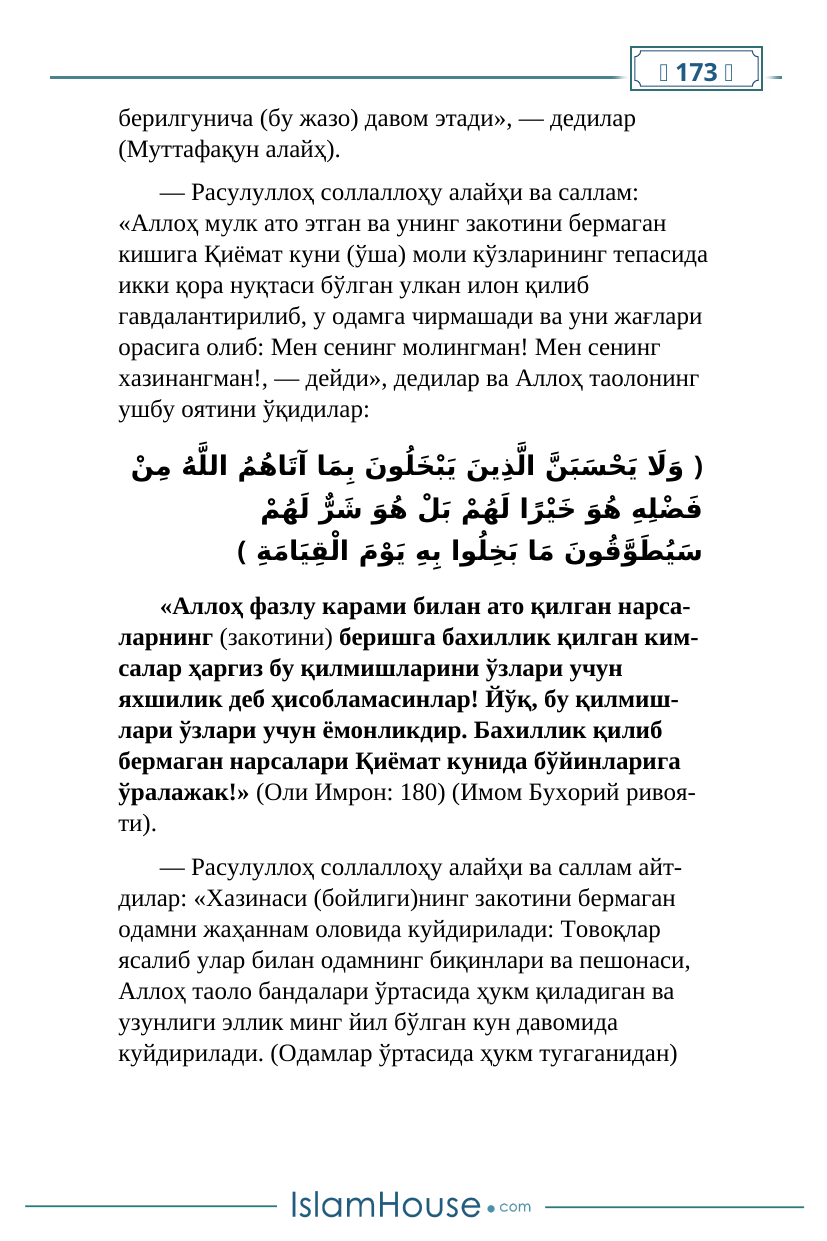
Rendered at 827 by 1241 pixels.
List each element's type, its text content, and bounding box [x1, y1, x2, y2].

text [118, 852, 709, 1067]
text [118, 103, 709, 162]
subtitle ﴿ وَلَا يَحْسَبَنَّ الَّذِينَ يَبْخَلُونَ بِمَا آتَاهُمُ اللَّهُ مِنْ فَضْلِهِ هُوَ خَيْرًا لَهُمْ بَلْ هُوَ شَرٌّ لَهُمْ سَيُطَوَّقُونَ مَا بَخِلُوا بِهِ يَوْمَ الْقِيَامَةِ ﴾ [130, 451, 703, 567]
picture [284, 1186, 805, 1224]
picture [18, 1186, 277, 1223]
text — Расулуллоҳ соллаллоҳу алайҳи ва саллам: «Аллоҳ мулк ато этган ва унинг закотини бермаган кишига Қиёмат куни (ўша) моли кўзларининг тепасида икки қора нуқтаси бўлган улкан илон қилиб гавдалантирилиб, у одамга чирмашади ва уни жағлари орасига олиб: Мен сенинг молингман! Мен сенинг хазинангман!, — дейди», дедилар ва Аллоҳ таолонинг ушбу оятини ўқидилар: [118, 177, 709, 423]
text «Аллоҳ фазлу карами билан ато қилган нарса-ларнинг (закотини) беришга бахиллик қилган ким-салар ҳаргиз бу қилмишларини ўзлари учун яхшилик деб ҳисобламасинлар! Йўқ, бу қилмиш-лари ўзлари учун ёмонликдир. Бахиллик қилиб бермаган нарсалари Қиёмат кунида бўйинларига ўралажак!» (Оли Имрон: 180) (Имом Бухорий ривоя-ти). [118, 591, 709, 837]
